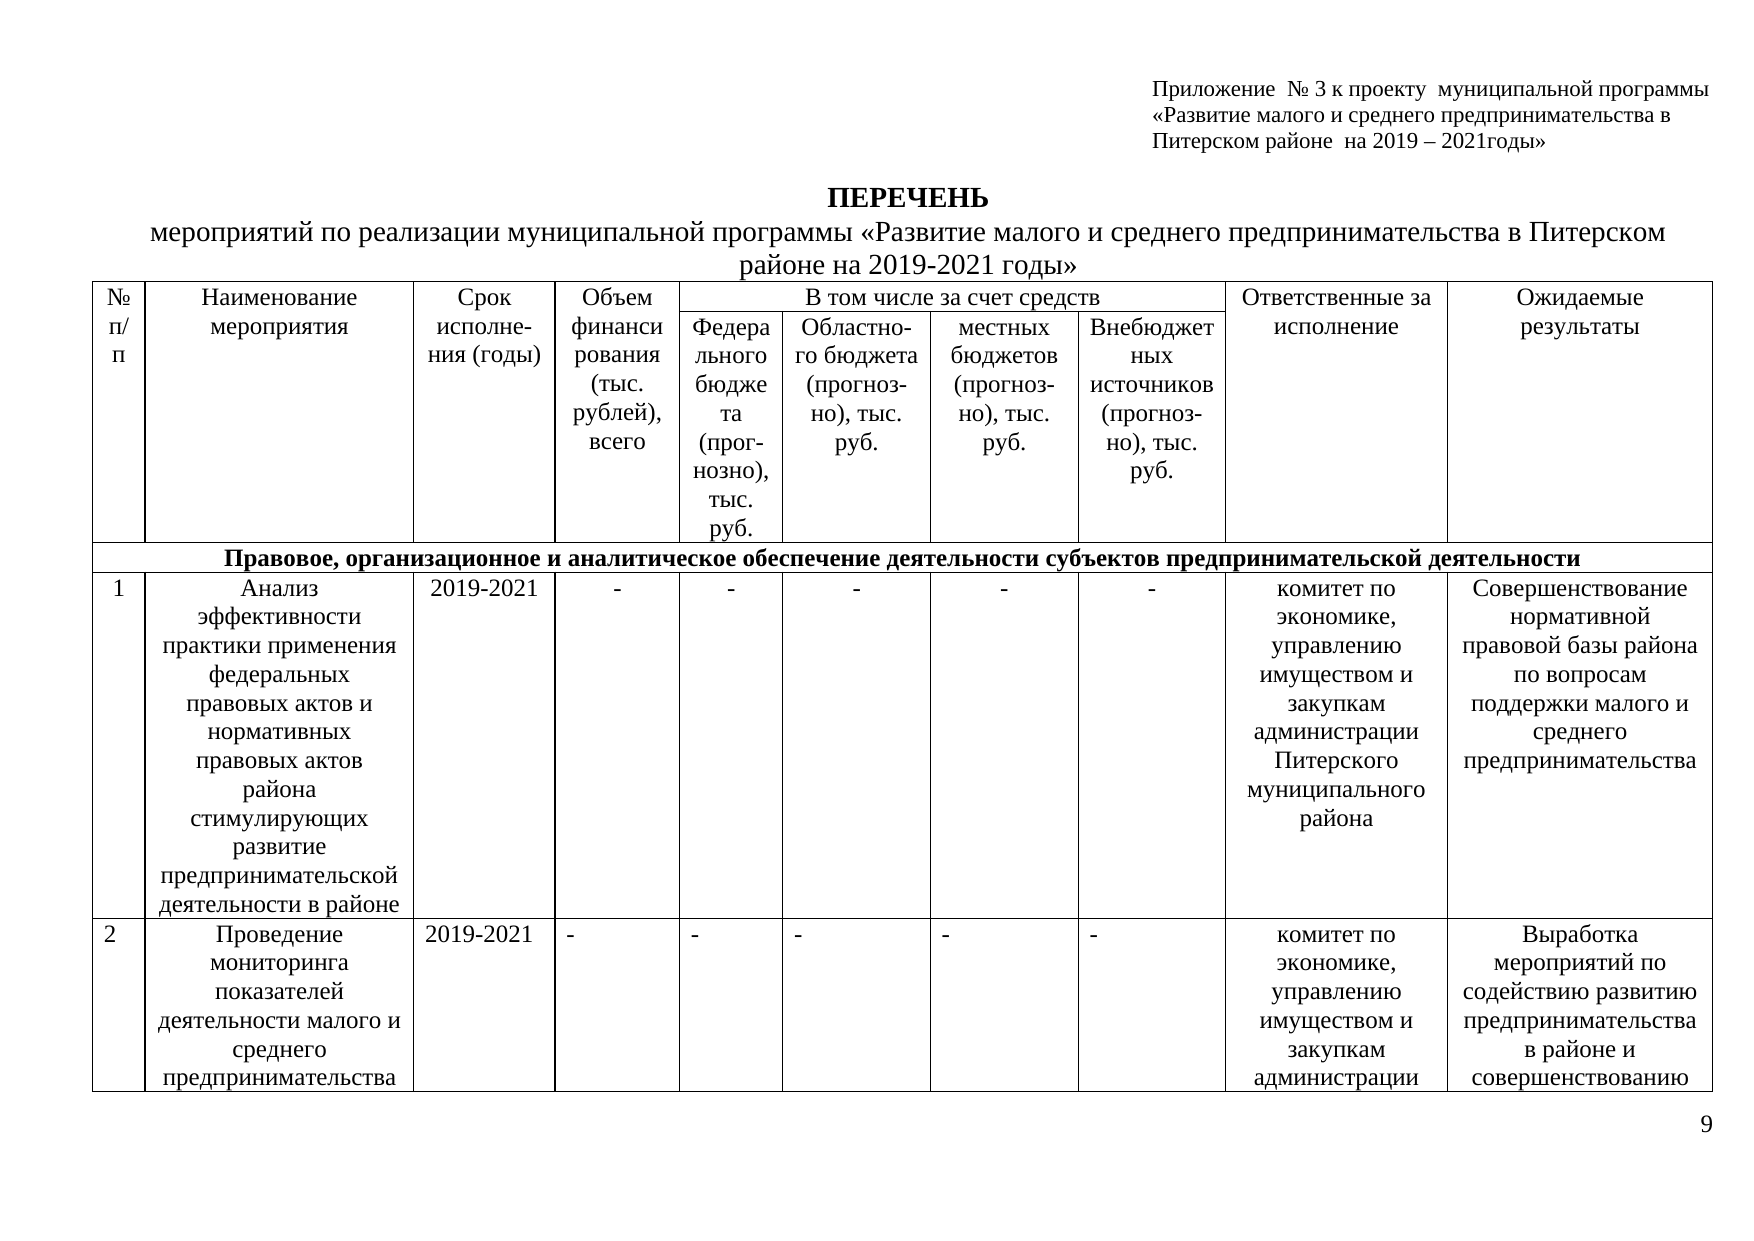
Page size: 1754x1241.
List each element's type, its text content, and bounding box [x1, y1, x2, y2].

table_cell Анализ эффективности практики применения федеральных правовых актов и нормативных правовых актов района стимулирующих развитие предпринимательской деятельности в районе [146, 573, 413, 918]
table_cell - [1079, 919, 1225, 1091]
table_cell 2019-2021 [414, 919, 554, 1091]
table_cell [1448, 919, 1712, 1091]
table_cell - [931, 919, 1078, 1091]
title мероприятий по реализации муниципальной программы «Развитие малого и среднего предпринимательства в Питерском районе на 2019-2021 годы» [103, 214, 1713, 281]
table_cell - [556, 919, 679, 1091]
table_header №п/п [93, 282, 144, 542]
table_cell - [1079, 573, 1225, 918]
text Приложение № 3 к проекту муниципальной программы «Развитие малого и среднего предпринимательства в Питерском районе на 2019 – 2021годы» [1152, 75, 1713, 154]
table_cell Внебюджетных источников (прогноз-но), тыс. руб. [1079, 312, 1225, 542]
table_header Ожидаемые результаты [1448, 282, 1712, 542]
table_cell комитет по экономике, управлению имуществом и закупкам администрации Питерского муниципального района [1226, 573, 1447, 918]
table_cell Правовое, организационное и аналитическое обеспечение деятельности субъектов предпринимательской деятельности [93, 543, 1712, 572]
table_header В том числе за счет средств [680, 282, 1225, 311]
table_cell Федерального бюджета (прог-нозно), тыс. руб. [680, 312, 782, 542]
table_cell - [680, 919, 782, 1091]
table_cell Областно-го бюджета (прогноз-но), тыс. руб. [783, 312, 930, 542]
table_header Срок исполне-ния (годы) [414, 282, 554, 542]
table_header Объем финансирования (тыс. рублей), всего [556, 282, 679, 542]
table_cell - [783, 573, 930, 918]
table_cell - [783, 919, 930, 1091]
table_cell - [556, 573, 679, 918]
table_header Наименование мероприятия [146, 282, 413, 542]
table_cell - [680, 573, 782, 918]
table_cell 2 [93, 919, 144, 1091]
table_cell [146, 919, 413, 1091]
table_cell 2019-2021 [414, 573, 554, 918]
table_header Ответственные за исполнение [1226, 282, 1447, 542]
table_cell Совершенствование нормативной правовой базы района по вопросам поддержки малого и среднего предпринимательства [1448, 573, 1712, 918]
title ПЕРЕЧЕНЬ [103, 180, 1713, 214]
table_cell 1 [93, 573, 144, 918]
table_cell местных бюджетов (прогноз-но), тыс. руб. [931, 312, 1078, 542]
table_cell - [931, 573, 1078, 918]
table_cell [1226, 919, 1447, 1091]
